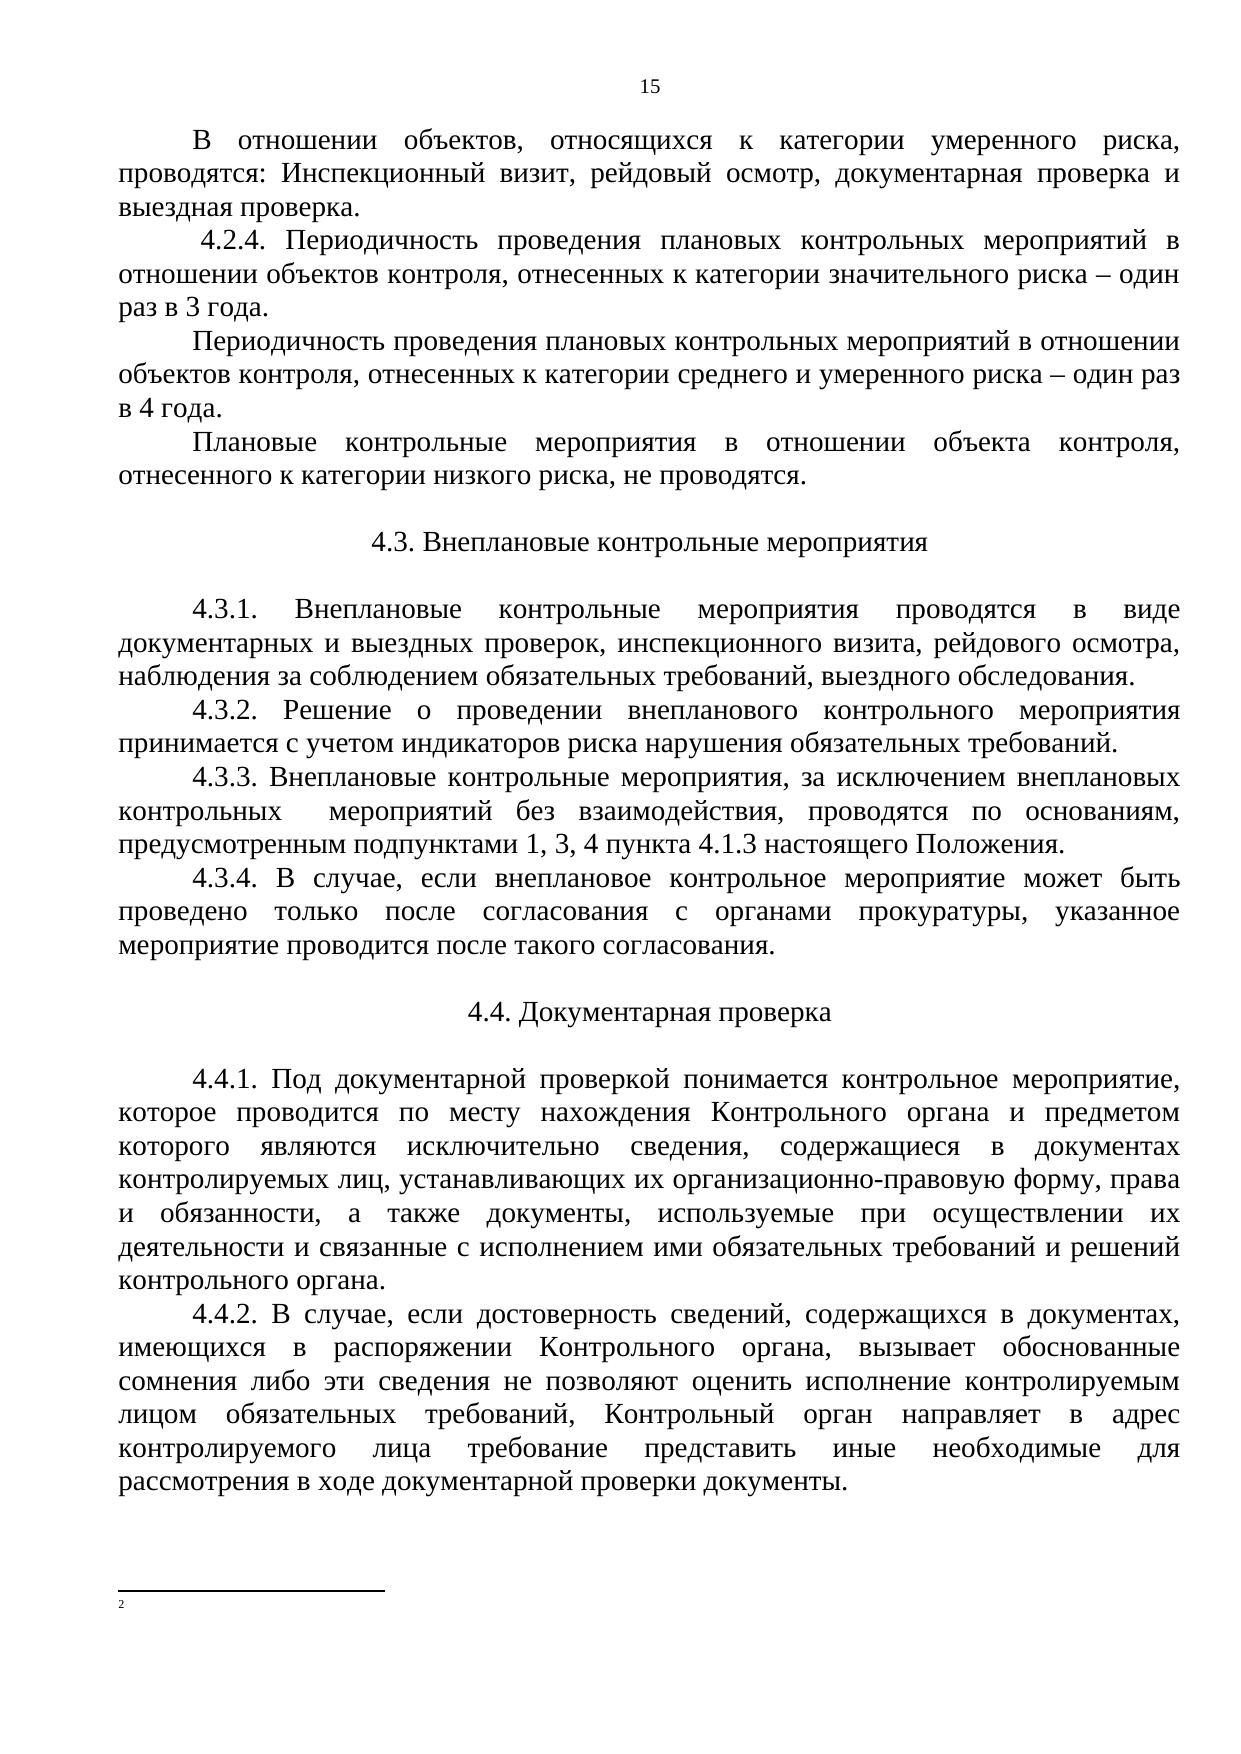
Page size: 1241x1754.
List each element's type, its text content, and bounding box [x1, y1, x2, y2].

text 4.3.3. Внеплановые контрольные мероприятия, за исключением внеплановых контрольных мероприятий без взаимодействия, проводятся по основаниям, предусмотренным подпунктами 1, 3, 4 пункта 4.1.3 настоящего Положения. [118, 759, 1181, 860]
list 4.2.4. Периодичность проведения плановых контрольных мероприятий в отношении объектов контроля, отнесенных к категории значительного риска – один раз в 3 года. [118, 222, 1181, 323]
text 4.4.2. В случае, если достоверность сведений, содержащихся в документах, имеющихся в распоряжении Контрольного органа, вызывает обоснованные сомнения либо эти сведения не позволяют оценить исполнение контролируемым лицом обязательных требований, Контрольный орган направляет в адрес контролируемого лица требование представить иные необходимые для рассмотрения в ходе документарной проверки документы. [118, 1296, 1181, 1497]
list 4.3.2. Решение о проведении внепланового контрольного мероприятия принимается с учетом индикаторов риска нарушения обязательных требований. [118, 692, 1181, 759]
list Периодичность проведения плановых контрольных мероприятий в отношении объектов контроля, отнесенных к категории среднего и умеренного риска – один раз в 4 года. [118, 323, 1181, 424]
text 4.3.4. В случае, если внеплановое контрольное мероприятие может быть проведено только после согласования с органами прокуратуры, указанное мероприятие проводится после такого согласования. [118, 860, 1181, 960]
list Плановые контрольные мероприятия в отношении объекта контроля, отнесенного к категории низкого риска, не проводятся. [118, 424, 1181, 491]
list В отношении объектов, относящихся к категории умеренного риска, проводятся: Инспекционный визит, рейдовый осмотр, документарная проверка и выездная проверка. [118, 122, 1181, 222]
list 4.3. Внеплановые контрольные мероприятия [118, 524, 1181, 558]
list 4.4.1. Под документарной проверкой понимается контрольное мероприятие, которое проводится по месту нахождения Контрольного органа и предметом которого являются исключительно сведения, содержащиеся в документах контролируемых лиц, устанавливающих их организационно-правовую форму, права и обязанности, а также документы, используемые при осуществлении их деятельности и связанные с исполнением ими обязательных требований и решений контрольного органа. [118, 1061, 1181, 1296]
list 4.3.1. Внеплановые контрольные мероприятия проводятся в виде документарных и выездных проверок, инспекционного визита, рейдового осмотра, наблюдения за соблюдением обязательных требований, выездного обследования. [118, 591, 1181, 692]
text 4.4. Документарная проверка [118, 994, 1181, 1027]
